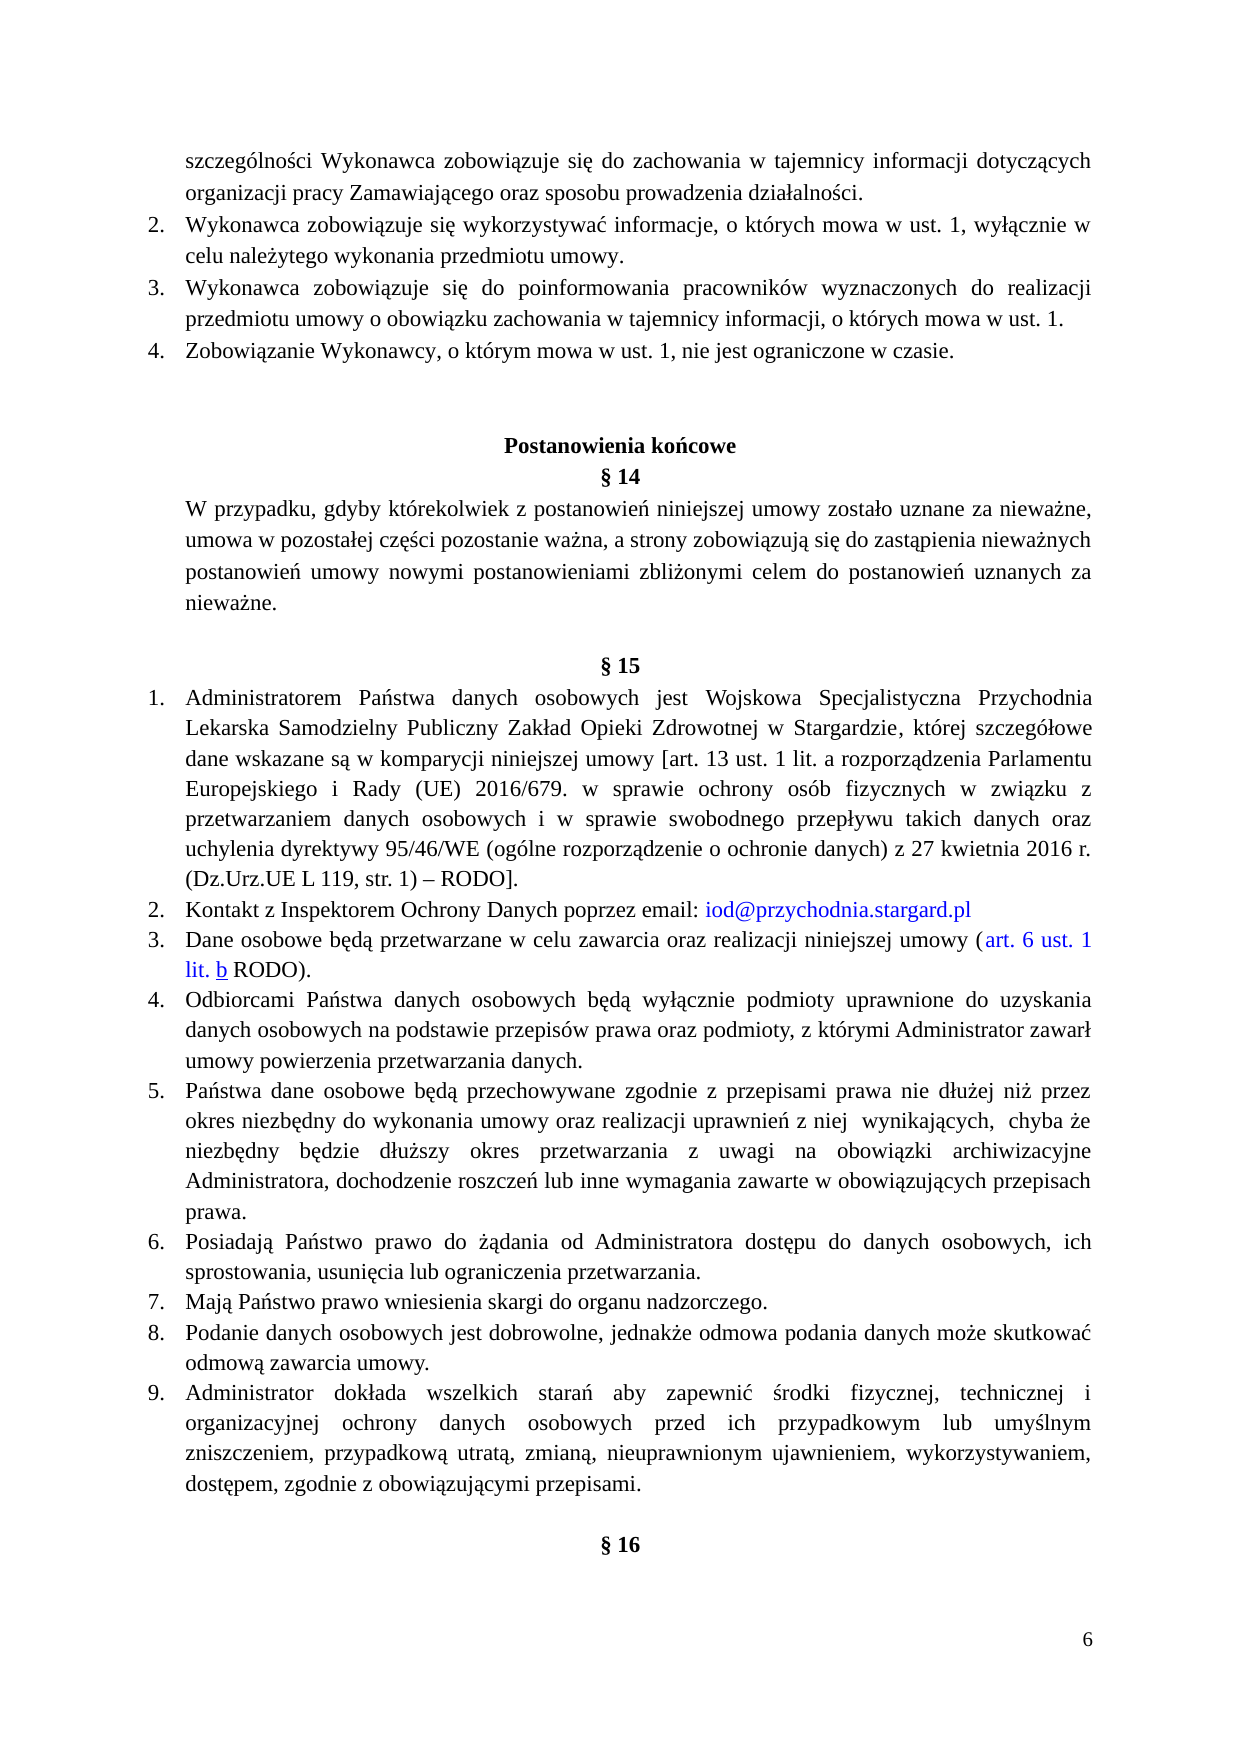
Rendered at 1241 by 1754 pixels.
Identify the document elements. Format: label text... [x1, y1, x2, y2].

text § 16 [148, 1531, 1093, 1558]
text Postanowienia końcowe [148, 432, 1093, 458]
list Państwa dane osobowe będą przechowywane zgodnie z przepisami prawa nie dłużej niż przez okres niezbędny do wykonania umowy oraz realizacji uprawnień z niej wynikających, chyba że niezbędny będzie dłuższy okres przetwarzania z uwagi na obowiązki archiwizacyjne Administratora, dochodzenie roszczeń lub inne wymagania zawarte w obowiązujących przepisach prawa. [148, 1077, 1093, 1224]
list Administratorem Państwa danych osobowych jest Wojskowa Specjalistyczna Przychodnia Lekarska Samodzielny Publiczny Zakład Opieki Zdrowotnej w Stargardzie, której szczegółowe dane wskazane są w komparycji niniejszej umowy [art. 13 ust. 1 lit. a rozporządzenia Parlamentu Europejskiego i Rady (UE) 2016/679. w sprawie ochrony osób fizycznych w związku z przetwarzaniem danych osobowych i w sprawie swobodnego przepływu takich danych oraz uchylenia dyrektywy 95/46/WE (ogólne rozporządzenie o ochronie danych) z 27 kwietnia 2016 r. (Dz.Urz.UE L 119, str. 1) – RODO]. [148, 684, 1093, 892]
text § 14 [148, 463, 1093, 489]
list Zobowiązanie Wykonawcy, o którym mowa w ust. 1, nie jest ograniczone w czasie. [148, 337, 1093, 363]
list Podanie danych osobowych jest dobrowolne, jednakże odmowa podania danych może skutkować odmową zawarcia umowy. [148, 1318, 1093, 1375]
list W przypadku, gdyby którekolwiek z postanowień niniejszej umowy zostało uznane za nieważne, umowa w pozostałej części pozostanie ważna, a strony zobowiązują się do zastąpienia nieważnych postanowień umowy nowymi postanowieniami zbliżonymi celem do postanowień uznanych za nieważne. [185, 495, 1093, 616]
list Wykonawca zobowiązuje się do poinformowania pracowników wyznaczonych do realizacji przedmiotu umowy o obowiązku zachowania w tajemnicy informacji, o których mowa w ust. 1. [148, 274, 1093, 332]
list Kontakt z Inspektorem Ochrony Danych poprzez email: iod@przychodnia.stargard.pl [148, 896, 1093, 922]
list Administrator dokłada wszelkich starań aby zapewnić środki fizycznej, technicznej i organizacyjnej ochrony danych osobowych przed ich przypadkowym lub umyślnym zniszczeniem, przypadkową utratą, zmianą, nieuprawnionym ujawnieniem, wykorzystywaniem, dostępem, zgodnie z obowiązującymi przepisami. [148, 1379, 1093, 1496]
list Posiadają Państwo prawo do żądania od Administratora dostępu do danych osobowych, ich sprostowania, usunięcia lub ograniczenia przetwarzania. [148, 1228, 1093, 1284]
list Dane osobowe będą przetwarzane w celu zawarcia oraz realizacji niniejszej umowy (art. 6 ust. 1 lit. b RODO). [148, 926, 1093, 982]
list Mają Państwo prawo wniesienia skargi do organu nadzorczego. [148, 1288, 1093, 1315]
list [148, 148, 1093, 206]
text § 15 [148, 653, 1093, 679]
list Wykonawca zobowiązuje się wykorzystywać informacje, o których mowa w ust. 1, wyłącznie w celu należytego wykonania przedmiotu umowy. [148, 211, 1093, 269]
list Odbiorcami Państwa danych osobowych będą wyłącznie podmioty uprawnione do uzyskania danych osobowych na podstawie przepisów prawa oraz podmioty, z którymi Administrator zawarł umowy powierzenia przetwarzania danych. [148, 986, 1093, 1073]
